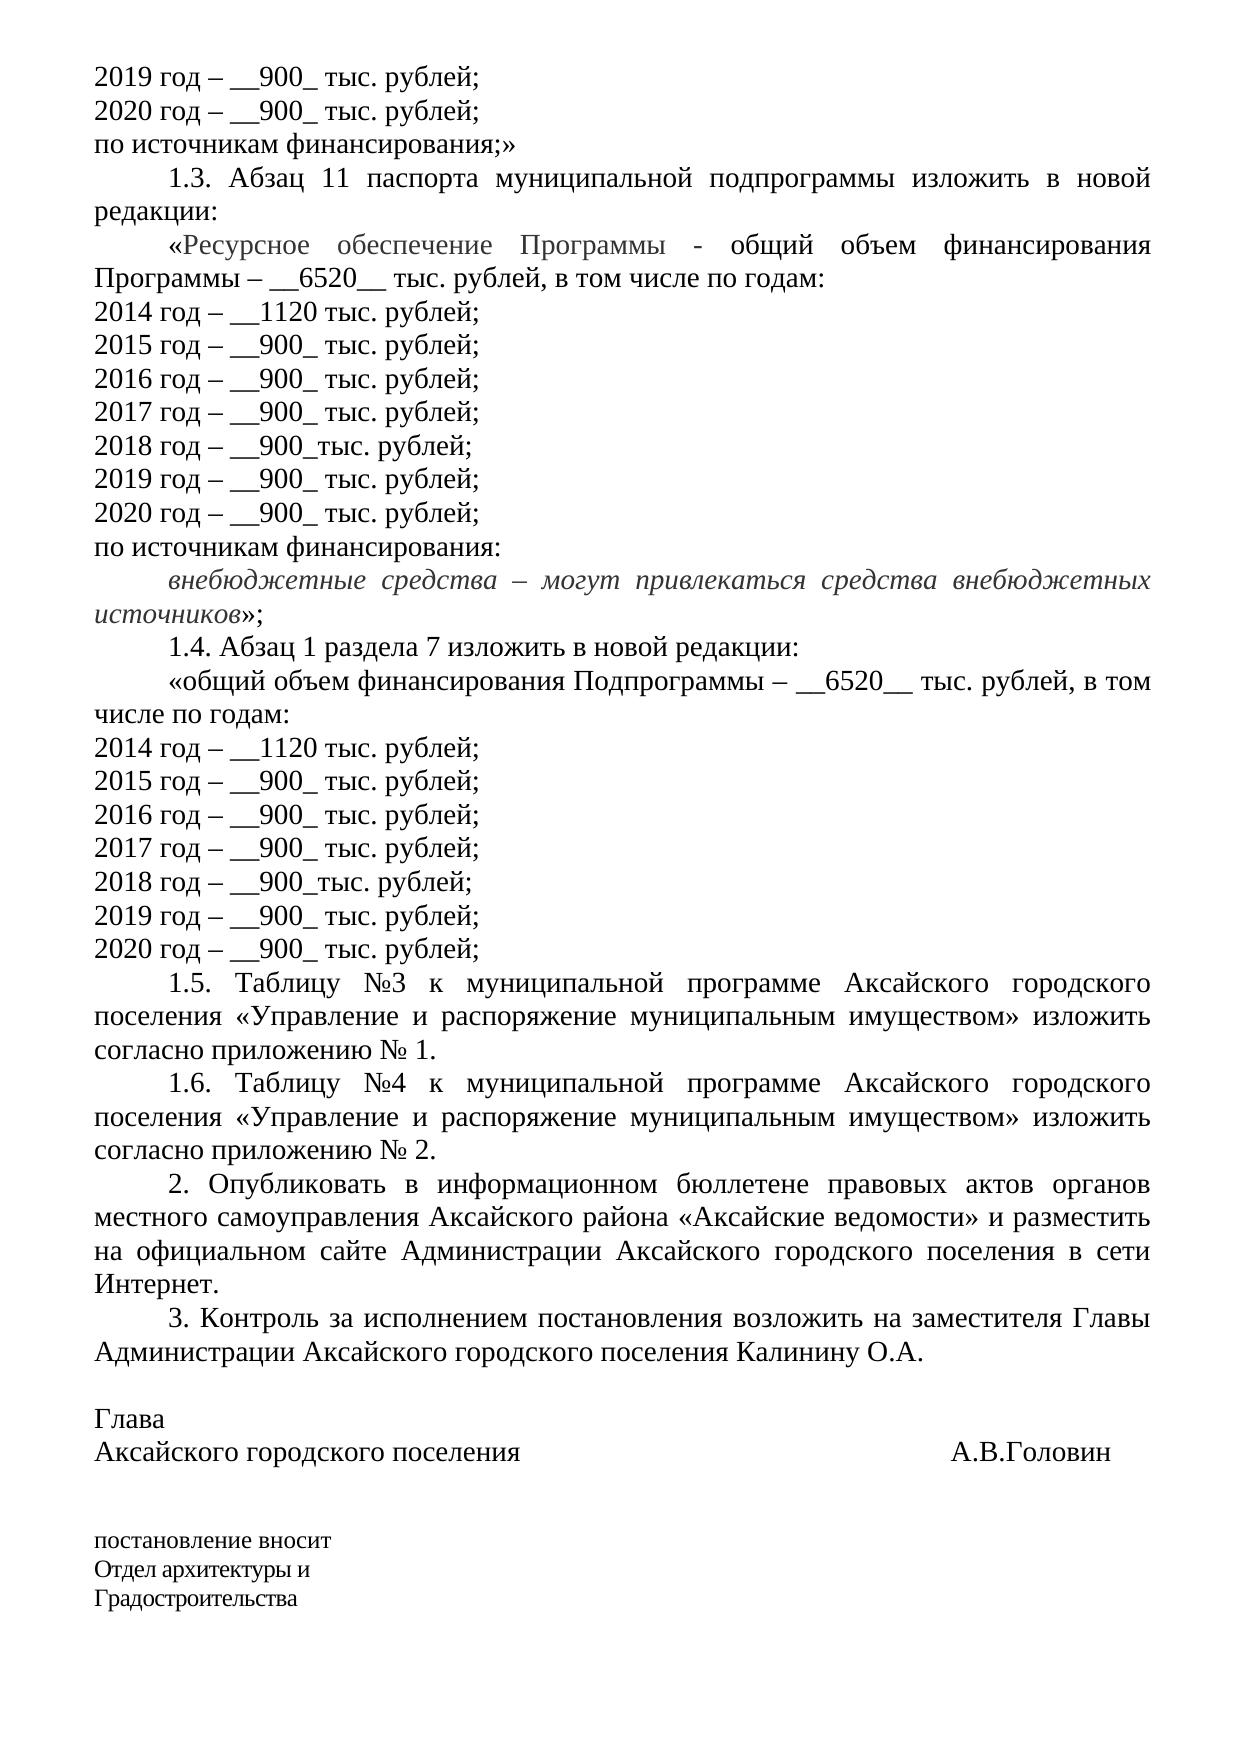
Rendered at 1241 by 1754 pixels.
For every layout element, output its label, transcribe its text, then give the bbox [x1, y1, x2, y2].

text Отдел архитектуры и [94, 1554, 1152, 1583]
text постановление вносит [94, 1525, 1152, 1554]
text 2018 год – __900_тыс. рублей; [94, 864, 1152, 898]
text 1.4. Абзац 1 раздела 7 изложить в новой редакции: [94, 629, 1152, 663]
text 2017 год – __900_ тыс. рублей; [94, 394, 1152, 428]
text Аксайского городского поселения А.В.Головин [94, 1434, 1152, 1468]
text 2019 год – __900_ тыс. рублей; [94, 462, 1152, 495]
text Глава [94, 1401, 1152, 1434]
text 1.5. Таблицу №3 к муниципальной программе Аксайского городского поселения «Управление и распоряжение муниципальным имуществом» изложить согласно приложению № 1. [94, 965, 1152, 1065]
text 1.6. Таблицу №4 к муниципальной программе Аксайского городского поселения «Управление и распоряжение муниципальным имуществом» изложить согласно приложению № 2. [94, 1065, 1152, 1166]
text 2017 год – __900_ тыс. рублей; [94, 831, 1152, 864]
text 2014 год – __1120 тыс. рублей; [94, 294, 1152, 327]
text 1.3. Абзац 11 паспорта муниципальной подпрограммы изложить в новой редакции: [94, 160, 1152, 227]
text 2015 год – __900_ тыс. рублей; [94, 763, 1152, 797]
text 3. Контроль за исполнением постановления возложить на заместителя Главы Администрации Аксайского городского поселения Калинину О.А. [94, 1300, 1152, 1367]
text 2020 год – __900_ тыс. рублей; [94, 931, 1152, 965]
text по источникам финансирования;» [94, 126, 1152, 160]
text 2018 год – __900_тыс. рублей; [94, 428, 1152, 462]
text Градостроительства [94, 1583, 1152, 1612]
text 2020 год – __900_ тыс. рублей; [94, 93, 1152, 126]
text 2. Опубликовать в информационном бюллетене правовых актов органов местного самоуправления Аксайского района «Аксайские ведомости» и разместить на официальном сайте Администрации Аксайского городского поселения в сети Интернет. [94, 1166, 1152, 1300]
text 2016 год – __900_ тыс. рублей; [94, 797, 1152, 831]
text «общий объем финансирования Подпрограммы – __6520__ тыс. рублей, в том числе по годам: [94, 663, 1152, 730]
text по источникам финансирования: [94, 529, 1152, 562]
text 2015 год – __900_ тыс. рублей; [94, 327, 1152, 361]
text внебюджетные средства – могут привлекаться средства внебюджетных источников»; [94, 562, 1152, 629]
text 2019 год – __900_ тыс. рублей; [94, 898, 1152, 931]
text «Ресурсное обеспечение Программы - общий объем финансирования Программы – __6520__ тыс. рублей, в том числе по годам: [94, 227, 1152, 294]
text 2016 год – __900_ тыс. рублей; [94, 361, 1152, 394]
text 2014 год – __1120 тыс. рублей; [94, 730, 1152, 763]
text 2019 год – __900_ тыс. рублей; [94, 59, 1152, 93]
text 2020 год – __900_ тыс. рублей; [94, 495, 1152, 529]
